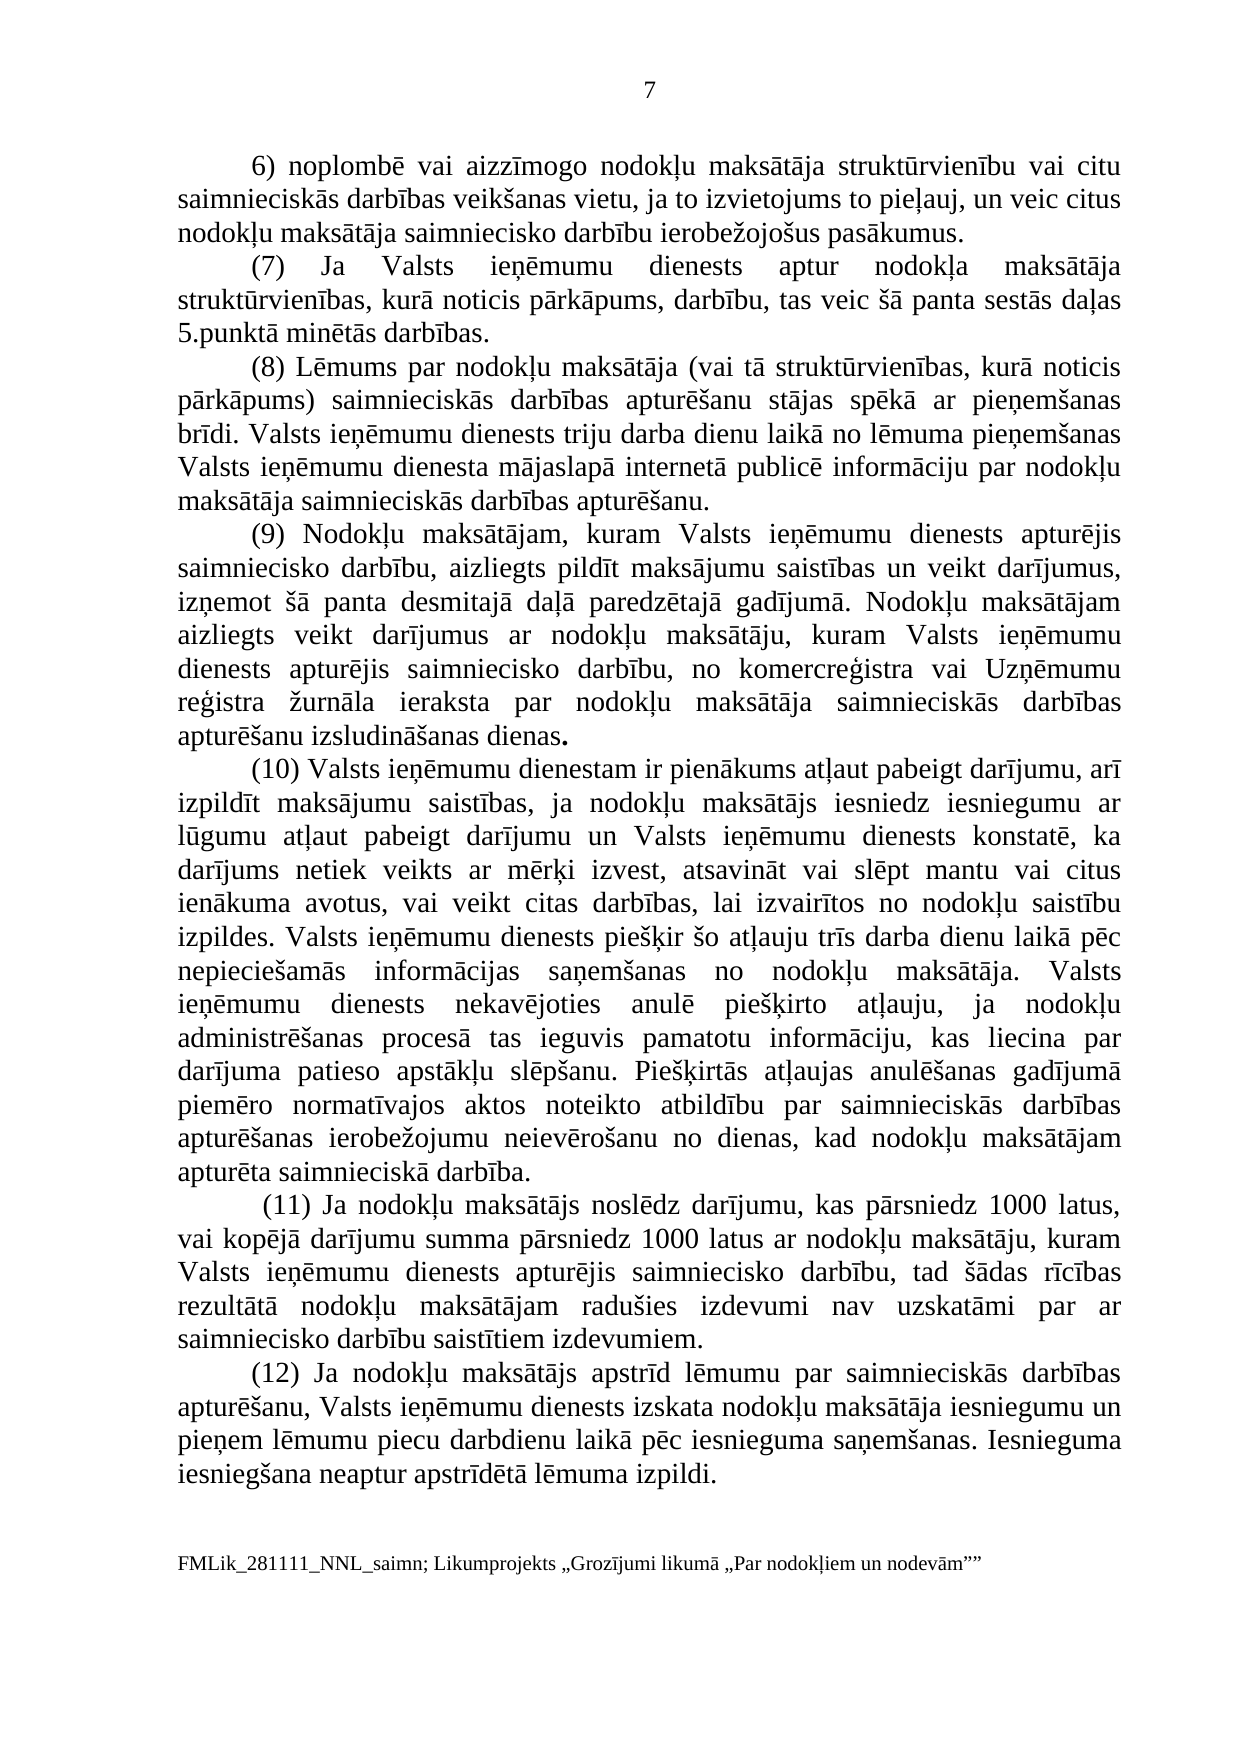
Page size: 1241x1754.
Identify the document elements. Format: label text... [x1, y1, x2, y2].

text (9) Nodokļu maksātājam, kuram Valsts ieņēmumu dienests apturējis saimniecisko darbību, aizliegts pildīt maksājumu saistības un veikt darījumus, izņemot šā panta desmitajā daļā paredzētajā gadījumā. Nodokļu maksātājam aizliegts veikt darījumus ar nodokļu maksātāju, kuram Valsts ieņēmumu dienests apturējis saimniecisko darbību, no komercreģistra vai Uzņēmumu reģistra žurnāla ieraksta par nodokļu maksātāja saimnieciskās darbības apturēšanu izsludināšanas dienas. [177, 517, 1122, 751]
text (7) Ja Valsts ieņēmumu dienests aptur nodokļa maksātāja struktūrvienības, kurā noticis pārkāpums, darbību, tas veic šā panta sestās daļas 5.punktā minētās darbības. [177, 248, 1122, 349]
text (11) Ja nodokļu maksātājs noslēdz darījumu, kas pārsniedz 1000 latus, vai kopējā darījumu summa pārsniedz 1000 latus ar nodokļu maksātāju, kuram Valsts ieņēmumu dienests apturējis saimniecisko darbību, tad šādas rīcības rezultātā nodokļu maksātājam radušies izdevumi nav uzskatāmi par ar saimniecisko darbību saistītiem izdevumiem. [177, 1187, 1122, 1355]
text (10) Valsts ieņēmumu dienestam ir pienākums atļaut pabeigt darījumu, arī izpildīt maksājumu saistības, ja nodokļu maksātājs iesniedz iesniegumu ar lūgumu atļaut pabeigt darījumu un Valsts ieņēmumu dienests konstatē, ka darījums netiek veikts ar mērķi izvest, atsavināt vai slēpt mantu vai citus ienākuma avotus, vai veikt citas darbības, lai izvairītos no nodokļu saistību izpildes. Valsts ieņēmumu dienests piešķir šo atļauju trīs darba dienu laikā pēc nepieciešamās informācijas saņemšanas no nodokļu maksātāja. Valsts ieņēmumu dienests nekavējoties anulē piešķirto atļauju, ja nodokļu administrēšanas procesā tas ieguvis pamatotu informāciju, kas liecina par darījuma patieso apstākļu slēpšanu. Piešķirtās atļaujas anulēšanas gadījumā piemēro normatīvajos aktos noteikto atbildību par saimnieciskās darbības apturēšanas ierobežojumu neievērošanu no dienas, kad nodokļu maksātājam apturēta saimnieciskā darbība. [177, 751, 1122, 1187]
text (12) Ja nodokļu maksātājs apstrīd lēmumu par saimnieciskās darbības apturēšanu, Valsts ieņēmumu dienests izskata nodokļu maksātāja iesniegumu un pieņem lēmumu piecu darbdienu laikā pēc iesnieguma saņemšanas. Iesnieguma iesniegšana neaptur apstrīdētā lēmuma izpildi. [177, 1355, 1122, 1489]
text (8) Lēmums par nodokļu maksātāja (vai tā struktūrvienības, kurā noticis pārkāpums) saimnieciskās darbības apturēšanu stājas spēkā ar pieņemšanas brīdi. Valsts ieņēmumu dienests triju darba dienu laikā no lēmuma pieņemšanas Valsts ieņēmumu dienesta mājaslapā internetā publicē informāciju par nodokļu maksātāja saimnieciskās darbības apturēšanu. [177, 349, 1122, 517]
text 6) noplombē vai aizzīmogo nodokļu maksātāja struktūrvienību vai citu saimnieciskās darbības veikšanas vietu, ja to izvietojums to pieļauj, un veic citus nodokļu maksātāja saimniecisko darbību ierobežojošus pasākumus. [177, 148, 1122, 248]
